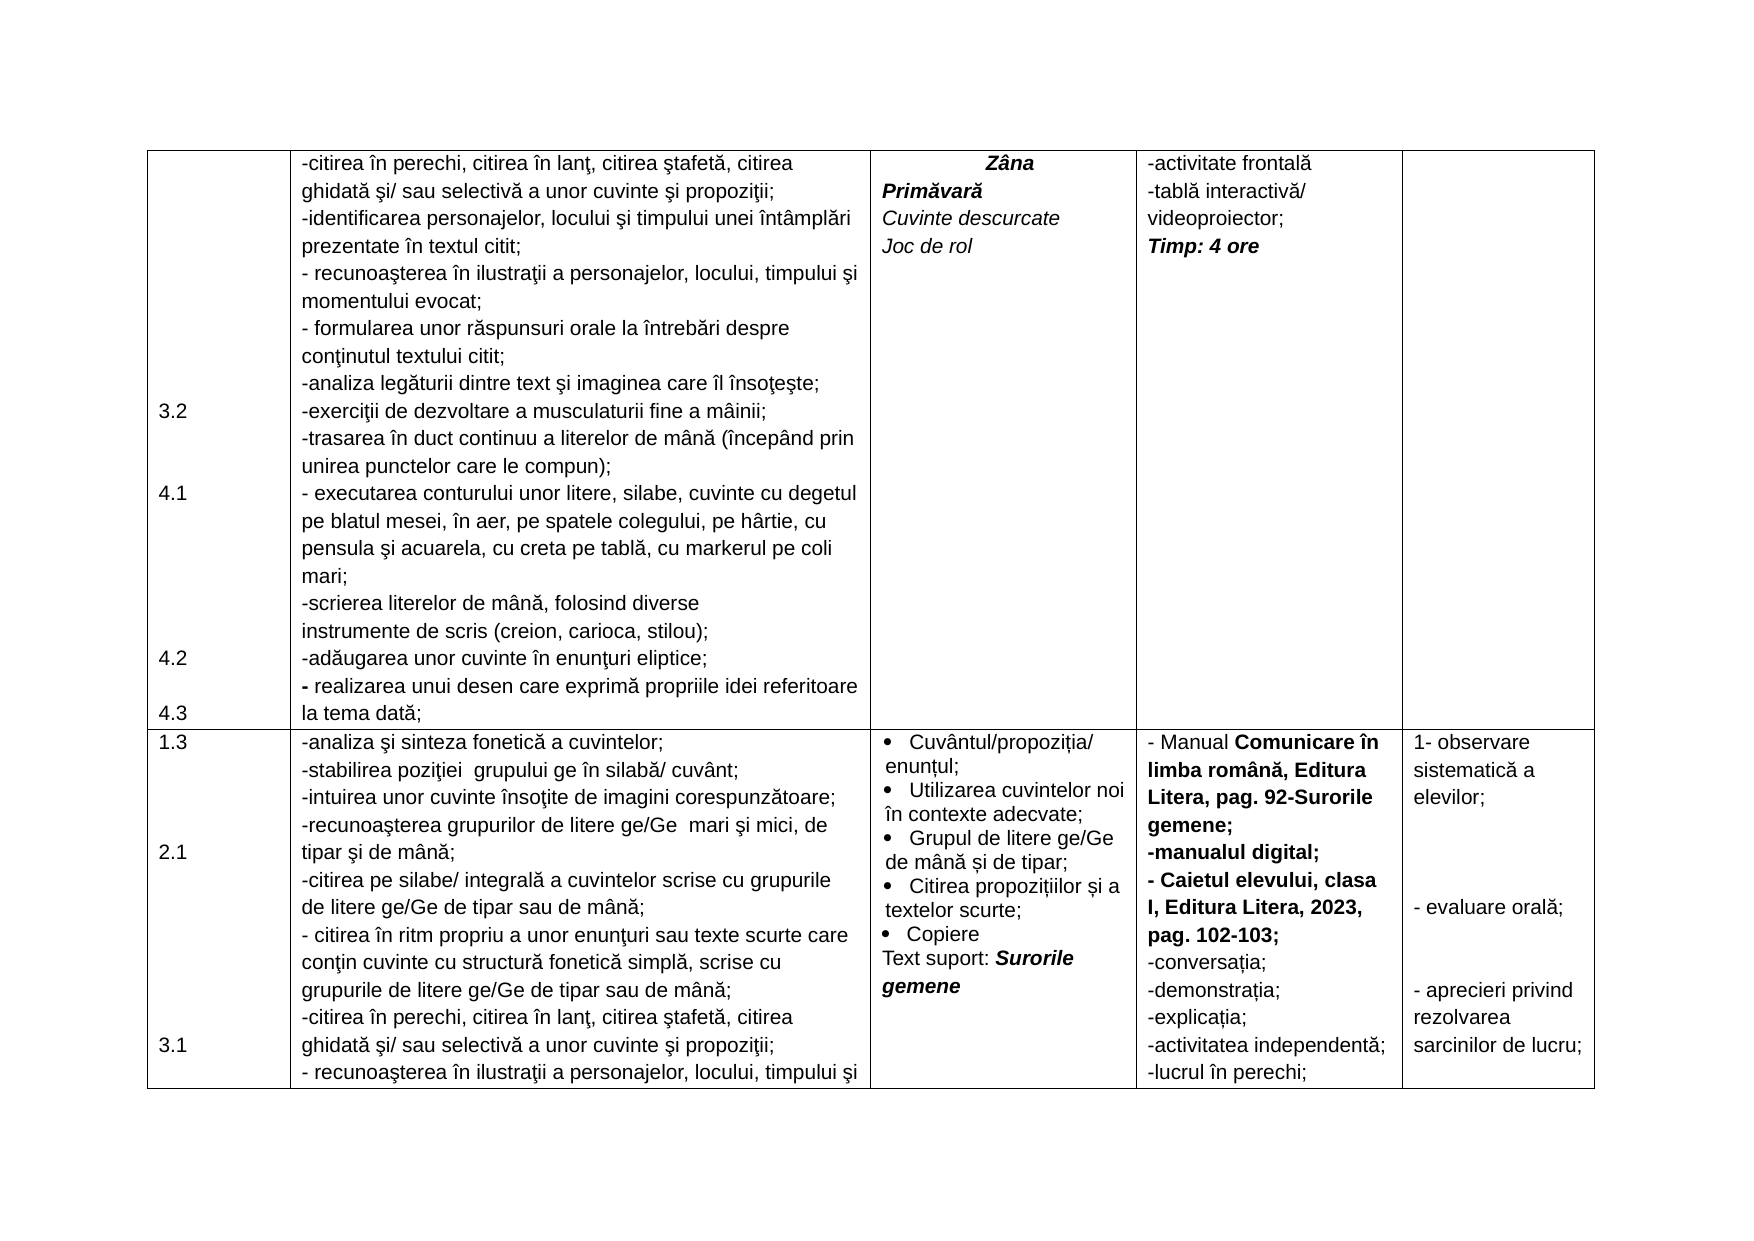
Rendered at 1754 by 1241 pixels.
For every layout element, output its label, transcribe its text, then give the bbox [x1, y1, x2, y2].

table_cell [871, 730, 1136, 1088]
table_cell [1403, 730, 1594, 1088]
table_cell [148, 151, 290, 729]
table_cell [871, 151, 1136, 729]
table_cell 1.3 2.1 3.1 3.2 4.1 [148, 730, 290, 1088]
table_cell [291, 151, 870, 729]
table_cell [1137, 730, 1402, 1088]
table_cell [1403, 151, 1594, 729]
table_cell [1137, 151, 1402, 729]
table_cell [291, 730, 870, 1088]
